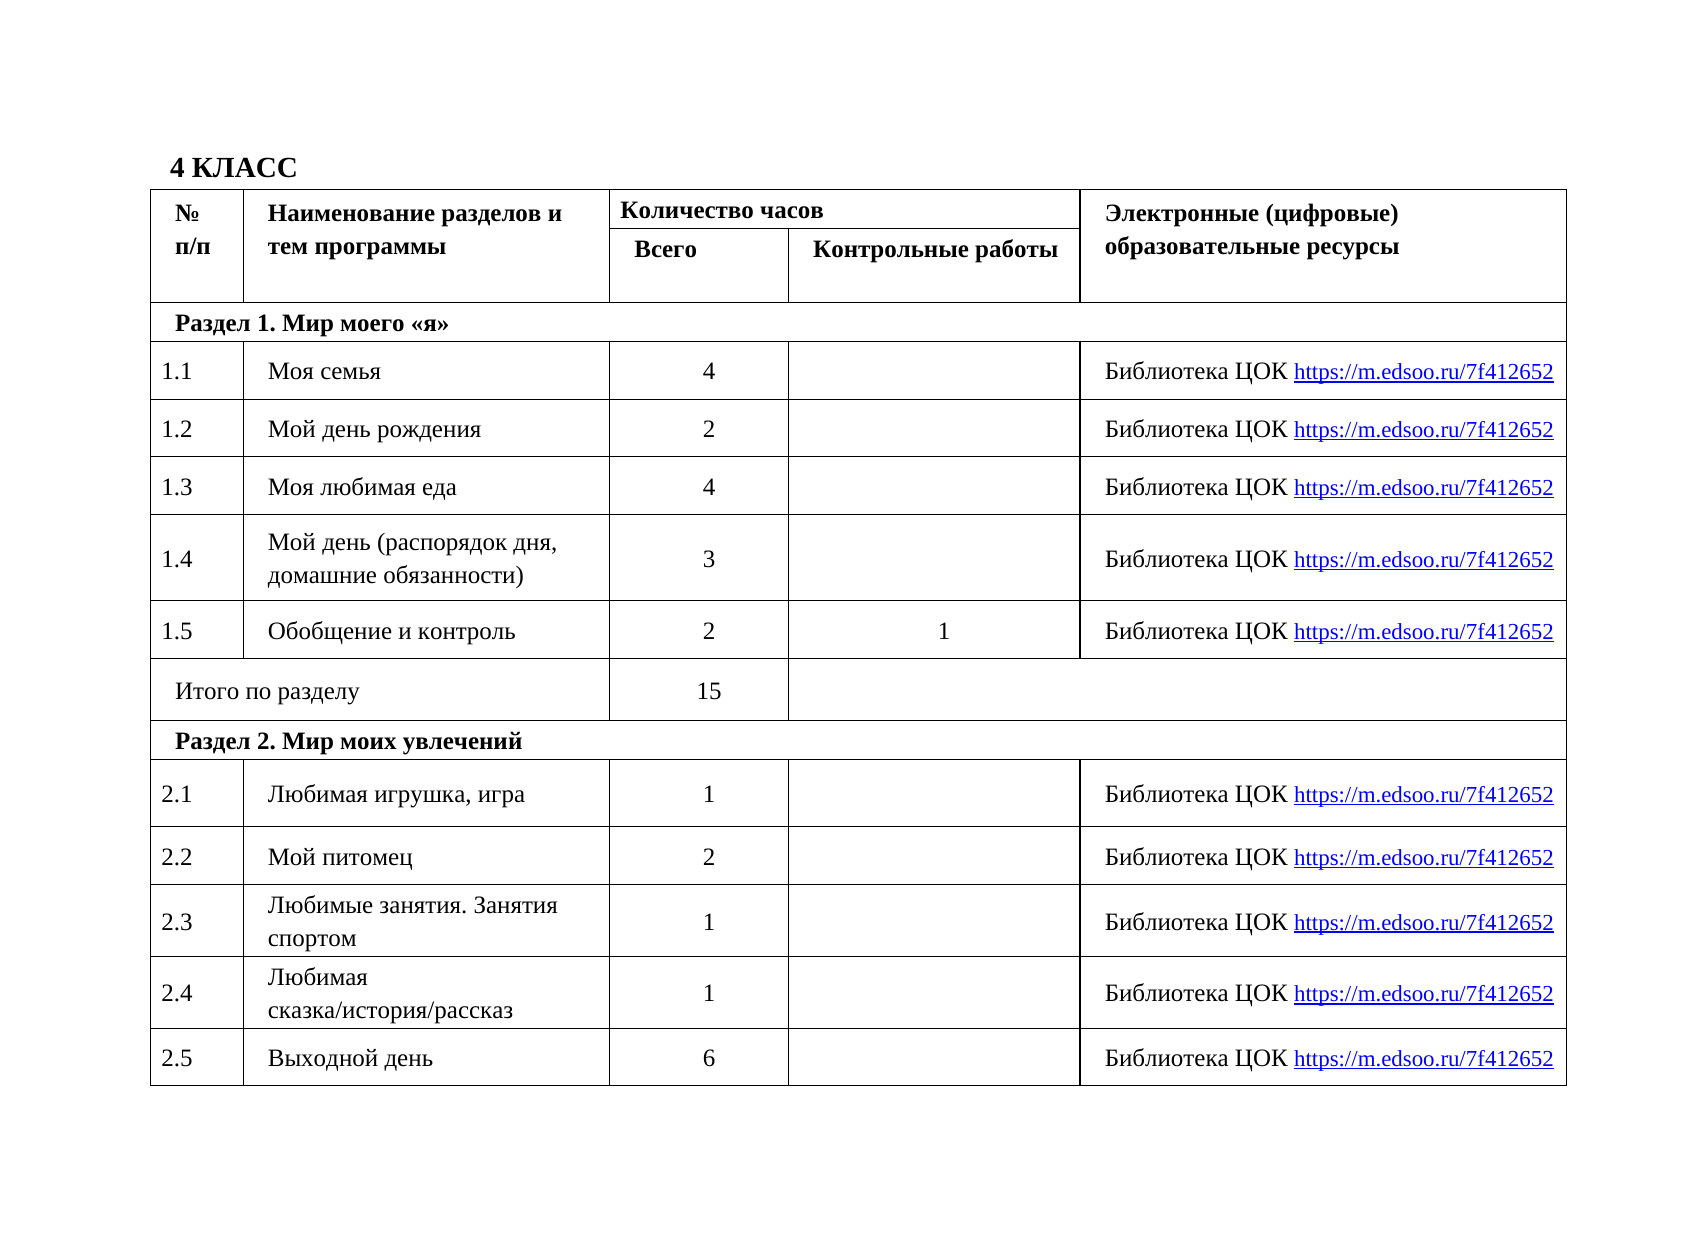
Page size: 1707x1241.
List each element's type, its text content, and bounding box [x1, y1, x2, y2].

table_cell 2 [610, 827, 788, 884]
table_cell [789, 342, 1079, 398]
table_cell 2.2 [151, 827, 243, 884]
table_cell 15 [610, 659, 788, 720]
table_cell Любимая игрушка, игра [244, 760, 609, 826]
table_cell Библиотека ЦОК https://m.edsoo.ru/7f412652 [1081, 457, 1566, 514]
table_header Электронные (цифровые) образовательные ресурсы [1081, 190, 1566, 302]
table_cell [789, 457, 1079, 514]
table_cell Библиотека ЦОК https://m.edsoo.ru/7f412652 [1081, 601, 1566, 658]
table_cell 2.1 [151, 760, 243, 826]
table_cell Мой день (распорядок дня, домашние обязанности) [244, 515, 609, 600]
table_cell Библиотека ЦОК https://m.edsoo.ru/7f412652 [1081, 342, 1566, 398]
table_cell 1.5 [151, 601, 243, 658]
table_cell Контрольные работы [789, 229, 1079, 302]
table_header Количество часов [610, 190, 1079, 227]
table_header Наименование разделов и тем программы [244, 190, 609, 302]
table_cell Выходной день [244, 1029, 609, 1085]
table_cell [789, 760, 1079, 826]
table_cell Всего [610, 229, 788, 302]
table_cell Итого по разделу [151, 659, 609, 720]
table_cell 4 [610, 457, 788, 514]
table_cell Мой питомец [244, 827, 609, 884]
table_cell [789, 957, 1079, 1028]
table_cell [789, 515, 1079, 600]
table_cell [789, 1029, 1079, 1085]
table_cell 1.3 [151, 457, 243, 514]
table_cell Библиотека ЦОК https://m.edsoo.ru/7f412652 [1081, 760, 1566, 826]
table_cell Раздел 2. Мир моих увлечений [151, 721, 1566, 759]
text 4 КЛАСС [162, 150, 1557, 183]
table_cell Любимая сказка/история/рассказ [244, 957, 609, 1028]
table_cell Библиотека ЦОК https://m.edsoo.ru/7f412652 [1081, 827, 1566, 884]
table_cell [789, 885, 1079, 956]
table_cell Моя любимая еда [244, 457, 609, 514]
table_cell 2.4 [151, 957, 243, 1028]
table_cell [1081, 885, 1566, 956]
table_cell 1.1 [151, 342, 243, 398]
table_cell [789, 400, 1079, 456]
table_cell Библиотека ЦОК https://m.edsoo.ru/7f412652 [1081, 400, 1566, 456]
table_cell 1 [610, 760, 788, 826]
table_cell [789, 659, 1566, 720]
table_cell 1.2 [151, 400, 243, 456]
table_cell Обобщение и контроль [244, 601, 609, 658]
table_cell 2.3 [151, 885, 243, 956]
table_header № п/п [151, 190, 243, 302]
table_cell Мой день рождения [244, 400, 609, 456]
table_cell 1 [610, 885, 788, 956]
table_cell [1081, 957, 1566, 1028]
table_cell 2.5 [151, 1029, 243, 1085]
table_cell 4 [610, 342, 788, 398]
table_cell Библиотека ЦОК https://m.edsoo.ru/7f412652 [1081, 515, 1566, 600]
table_cell Раздел 1. Мир моего «я» [151, 303, 1566, 341]
table_cell 1.4 [151, 515, 243, 600]
table_cell 1 [610, 957, 788, 1028]
table_cell [789, 827, 1079, 884]
table_cell Любимые занятия. Занятия спортом [244, 885, 609, 956]
table_cell 2 [610, 400, 788, 456]
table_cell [1081, 1029, 1566, 1085]
table_cell 1 [789, 601, 1079, 658]
table_cell 6 [610, 1029, 788, 1085]
table_cell 2 [610, 601, 788, 658]
table_cell Моя семья [244, 342, 609, 398]
table_cell 3 [610, 515, 788, 600]
